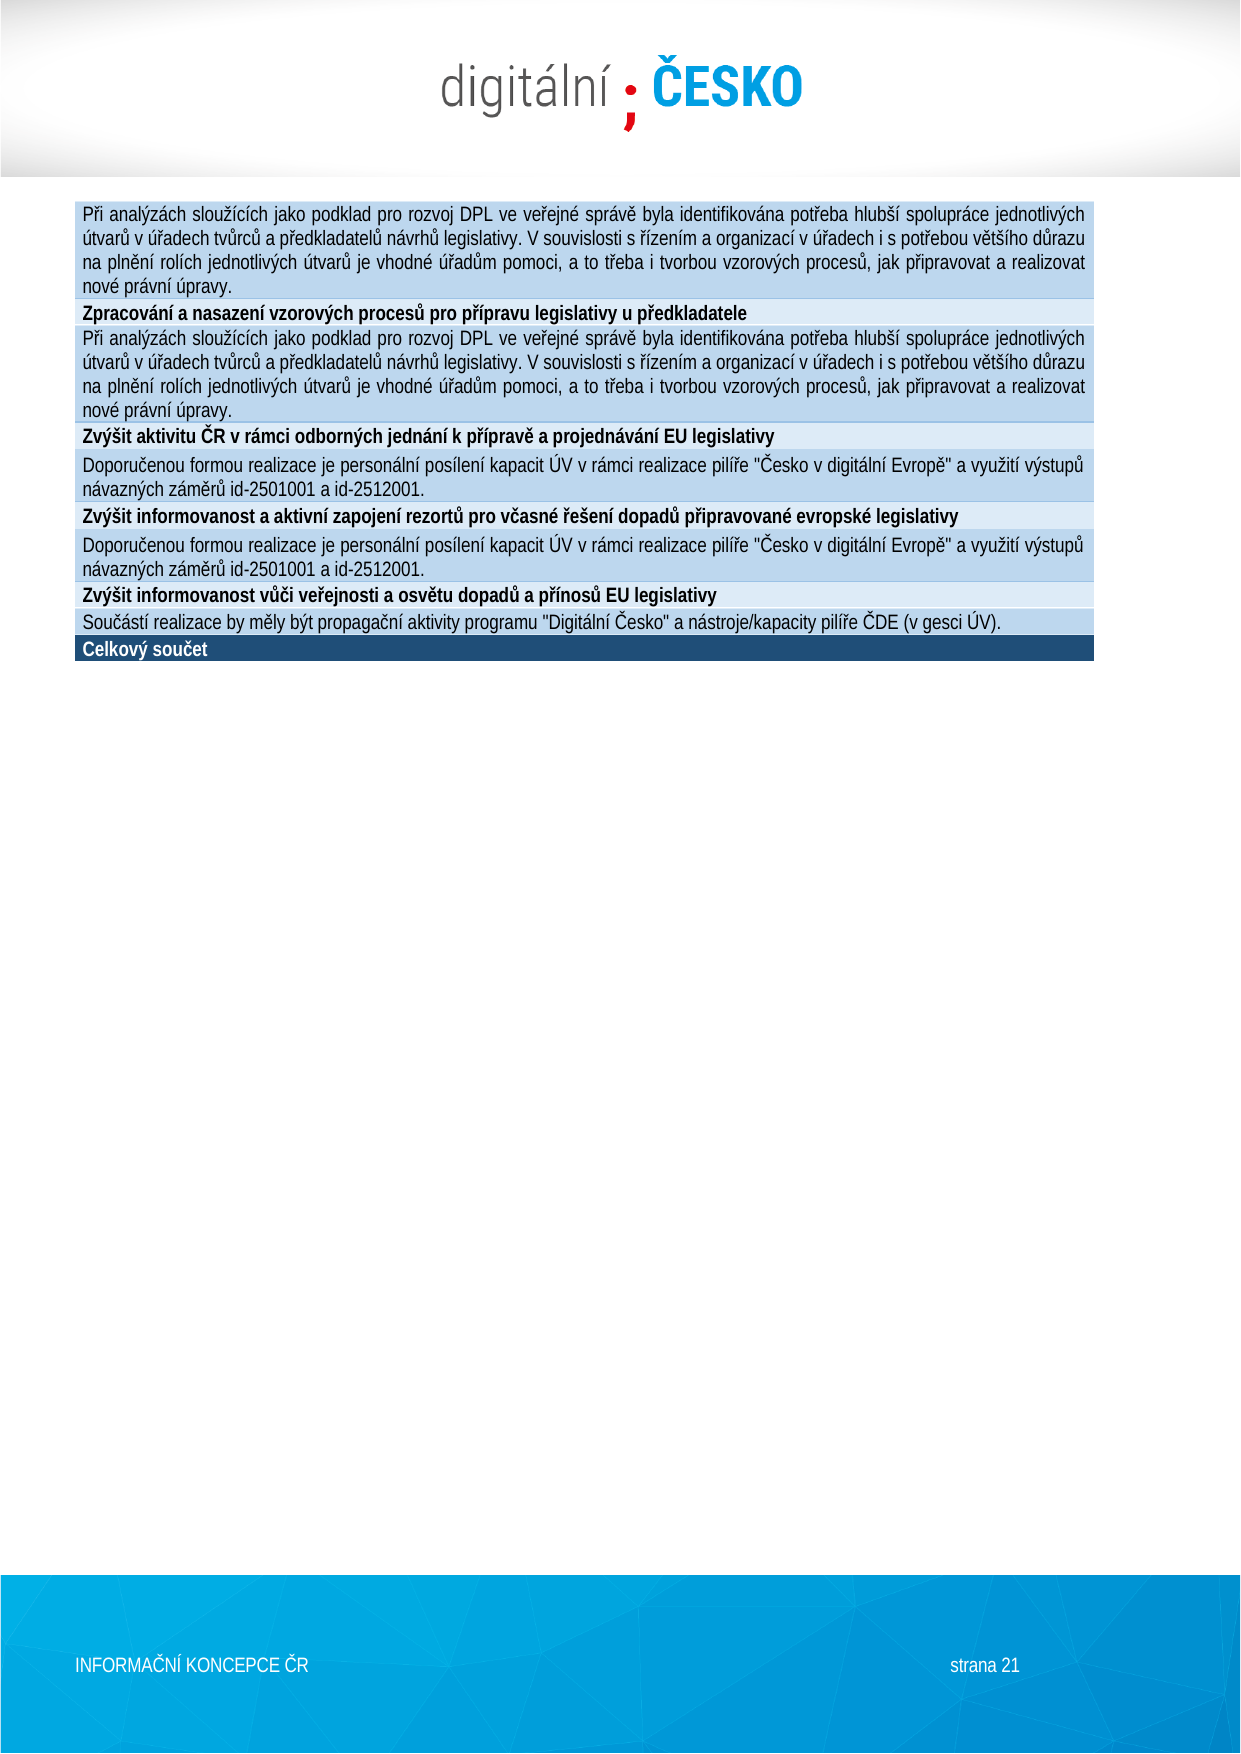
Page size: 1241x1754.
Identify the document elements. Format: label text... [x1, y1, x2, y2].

table_cell Zvýšit informovanost a aktivní zapojení rezortů pro včasné řešení dopadů připravované evropské legislativy [75, 502, 1094, 528]
picture [0, 0, 1241, 177]
table_cell Při analýzách sloužících jako podklad pro rozvoj DPL ve veřejné správě byla identifikována potřeba hlubší spolupráce jednotlivých útvarů v úřadech tvůrců a předkladatelů návrhů legislativy. V souvislosti s řízením a organizací v úřadech i s potřebou většího důrazu na plnění rolích jednotlivých útvarů je vhodné úřadům pomoci, a to třeba i tvorbou vzorových procesů, jak připravovat a realizovat nové právní úpravy. [75, 202, 1094, 298]
table_cell Při analýzách sloužících jako podklad pro rozvoj DPL ve veřejné správě byla identifikována potřeba hlubší spolupráce jednotlivých útvarů v úřadech tvůrců a předkladatelů návrhů legislativy. V souvislosti s řízením a organizací v úřadech i s potřebou většího důrazu na plnění rolích jednotlivých útvarů je vhodné úřadům pomoci, a to třeba i tvorbou vzorových procesů, jak připravovat a realizovat nové právní úpravy. [75, 326, 1094, 421]
table_cell Celkový součet [75, 635, 1094, 661]
table_cell Součástí realizace by měly být propagační aktivity programu "Digitální Česko" a nástroje/kapacity pilíře ČDE (v gesci ÚV). [75, 609, 1094, 634]
table_cell Zvýšit informovanost vůči veřejnosti a osvětu dopadů a přínosů EU legislativy [75, 582, 1094, 607]
table_cell Zvýšit aktivitu ČR v rámci odborných jednání k přípravě a projednávání EU legislativy [75, 423, 1094, 448]
table_cell Zpracování a nasazení vzorových procesů pro přípravu legislativy u předkladatele [75, 299, 1094, 324]
